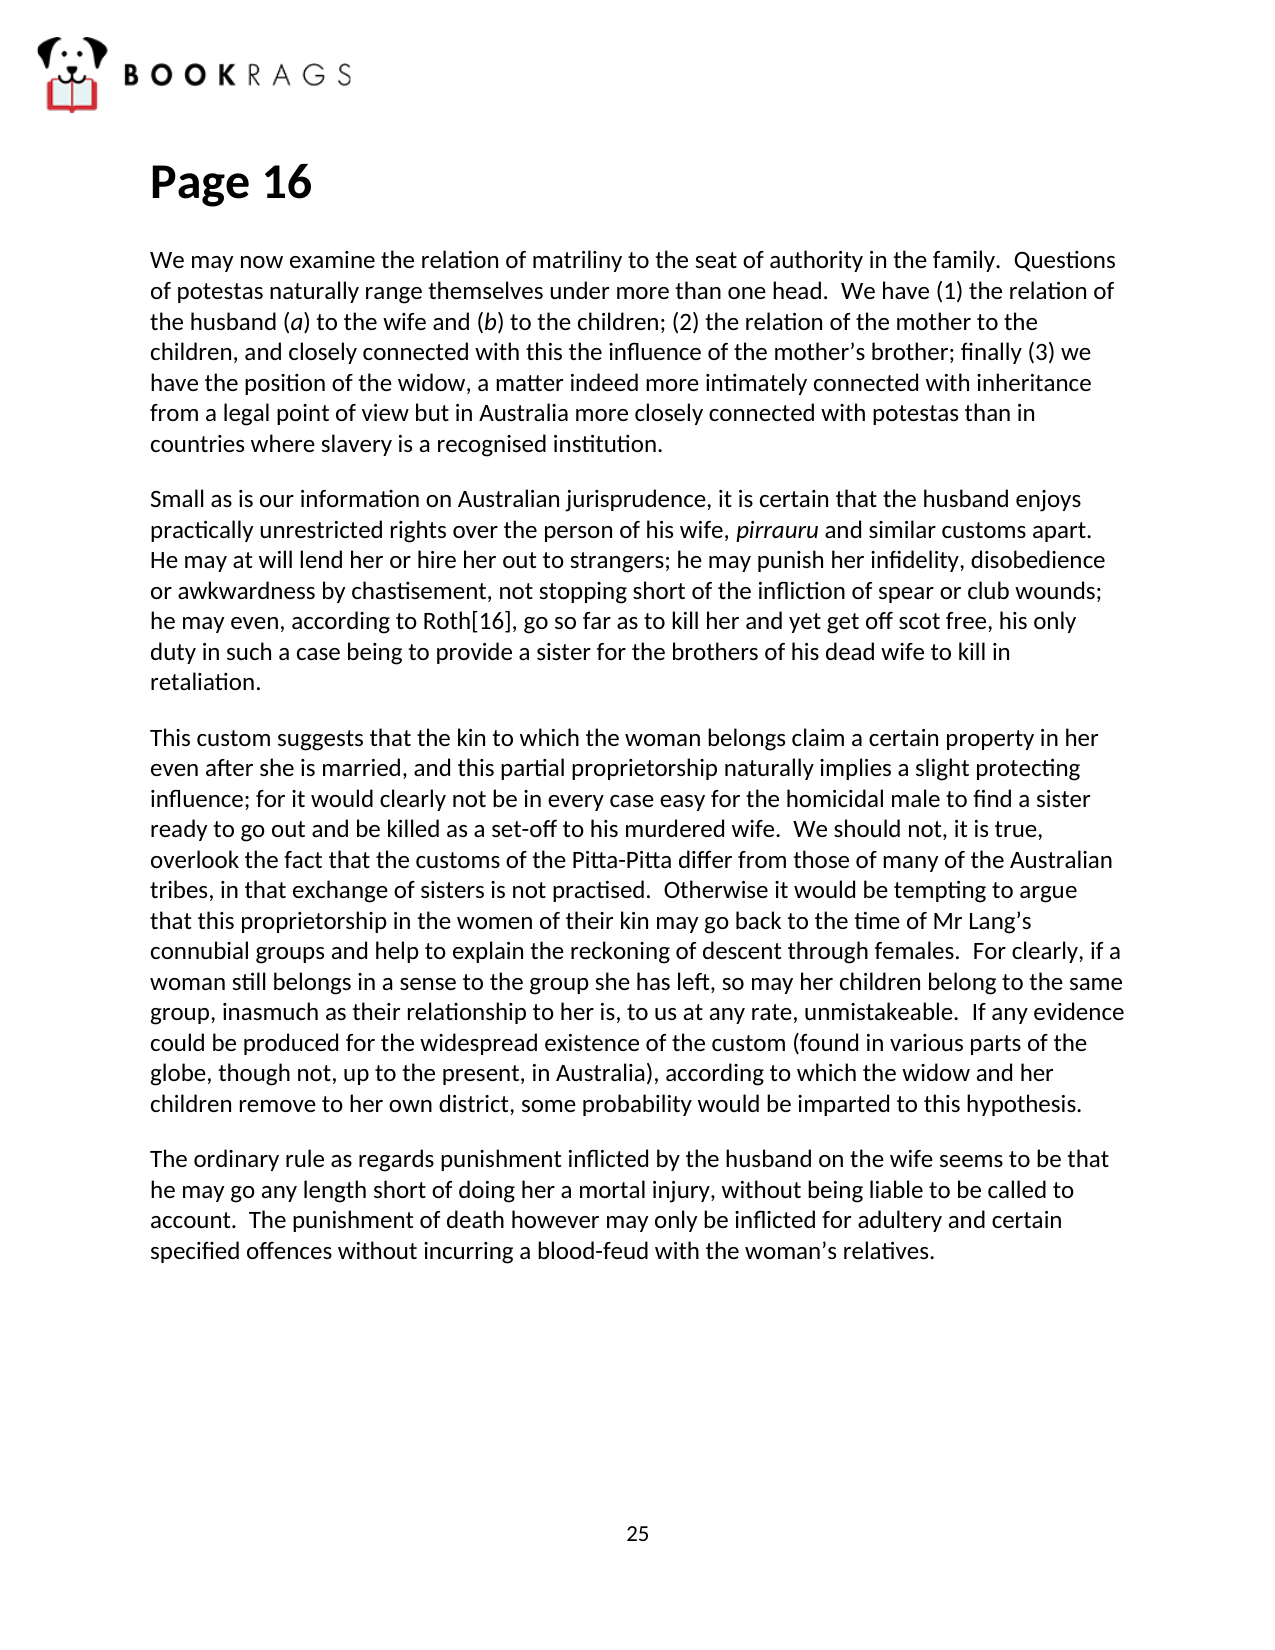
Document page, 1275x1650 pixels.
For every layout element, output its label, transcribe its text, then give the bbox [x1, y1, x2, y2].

text This custom suggests that the kin to which the woman belongs claim a certain property in her even after she is married, and this partial proprietorship naturally implies a slight protecting influence; for it would clearly not be in every case easy for the homicidal male to find a sister ready to go out and be killed as a set-off to his murdered wife. We should not, it is true, overlook the fact that the customs of the Pitta-Pitta differ from those of many of the Australian tribes, in that exchange of sisters is not practised. Otherwise it would be tempting to argue that this proprietorship in the women of their kin may go back to the time of Mr Lang’s connubial groups and help to explain the reckoning of descent through females. For clearly, if a woman still belongs in a sense to the group she has left, so may her children belong to the same group, inasmuch as their relationship to her is, to us at any rate, unmistakeable. If any evidence could be produced for the widespread existence of the custom (found in various parts of the globe, though not, up to the present, in Australia), according to which the widow and her children remove to her own district, some probability would be imparted to this hypothesis. [150, 722, 1125, 1119]
text Page 16 [150, 150, 1125, 211]
picture [37, 37, 351, 113]
text We may now examine the relation of matriliny to the seat of authority in the family. Questions of potestas naturally range themselves under more than one head. We have (1) the relation of the husband (a) to the wife and (b) to the children; (2) the relation of the mother to the children, and closely connected with this the influence of the mother’s brother; finally (3) we have the position of the widow, a matter indeed more intimately connected with inheritance from a legal point of view but in Australia more closely connected with potestas than in countries where slavery is a recognised institution. [150, 244, 1125, 458]
text Small as is our information on Australian jurisprudence, it is certain that the husband enjoys practically unrestricted rights over the person of his wife, pirrauru and similar customs apart. He may at will lend her or hire her out to strangers; he may punish her infidelity, disobedience or awkwardness by chastisement, not stopping short of the infliction of spear or club wounds; he may even, according to Roth[16], go so far as to kill her and yet get off scot free, his only duty in such a case being to provide a sister for the brothers of his dead wife to kill in retaliation. [150, 483, 1125, 697]
text The ordinary rule as regards punishment inflicted by the husband on the wife seems to be that he may go any length short of doing her a mortal injury, without being liable to be called to account. The punishment of death however may only be inflicted for adultery and certain specified offences without incurring a blood-feud with the woman’s relatives. [150, 1144, 1125, 1266]
